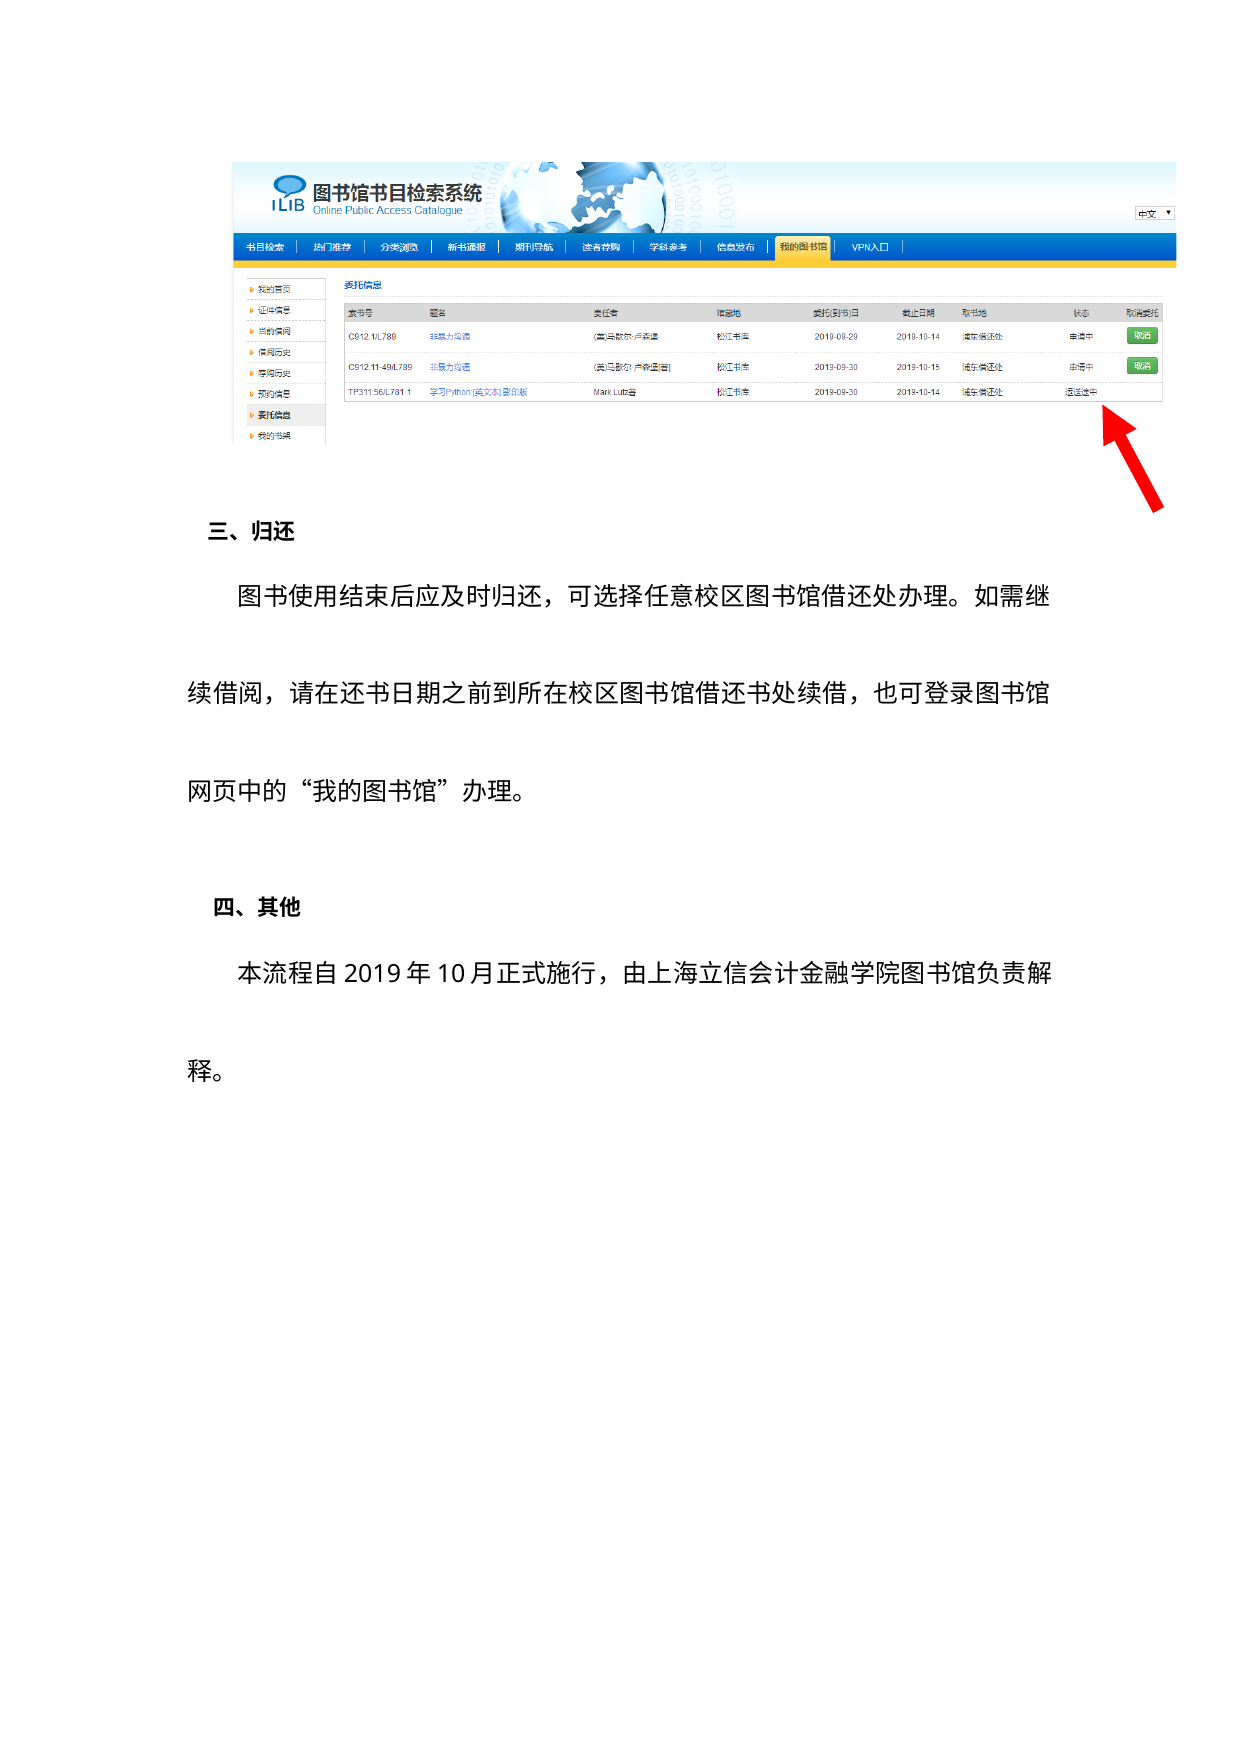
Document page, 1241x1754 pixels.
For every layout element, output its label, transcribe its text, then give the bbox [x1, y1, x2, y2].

text 四、其他 [187, 889, 1053, 922]
picture [231, 162, 1177, 444]
text 本流程自2019年10月正式施行，由上海立信会计金融学院图书馆负责解释。 [187, 939, 1053, 1102]
text 三、归还 [187, 514, 1053, 546]
text 图书使用结束后应及时归还，可选择任意校区图书馆借还处办理。如需继续借阅，请在还书日期之前到所在校区图书馆借还书处续借，也可登录图书馆网页中的“我的图书馆”办理。 [187, 562, 1053, 822]
